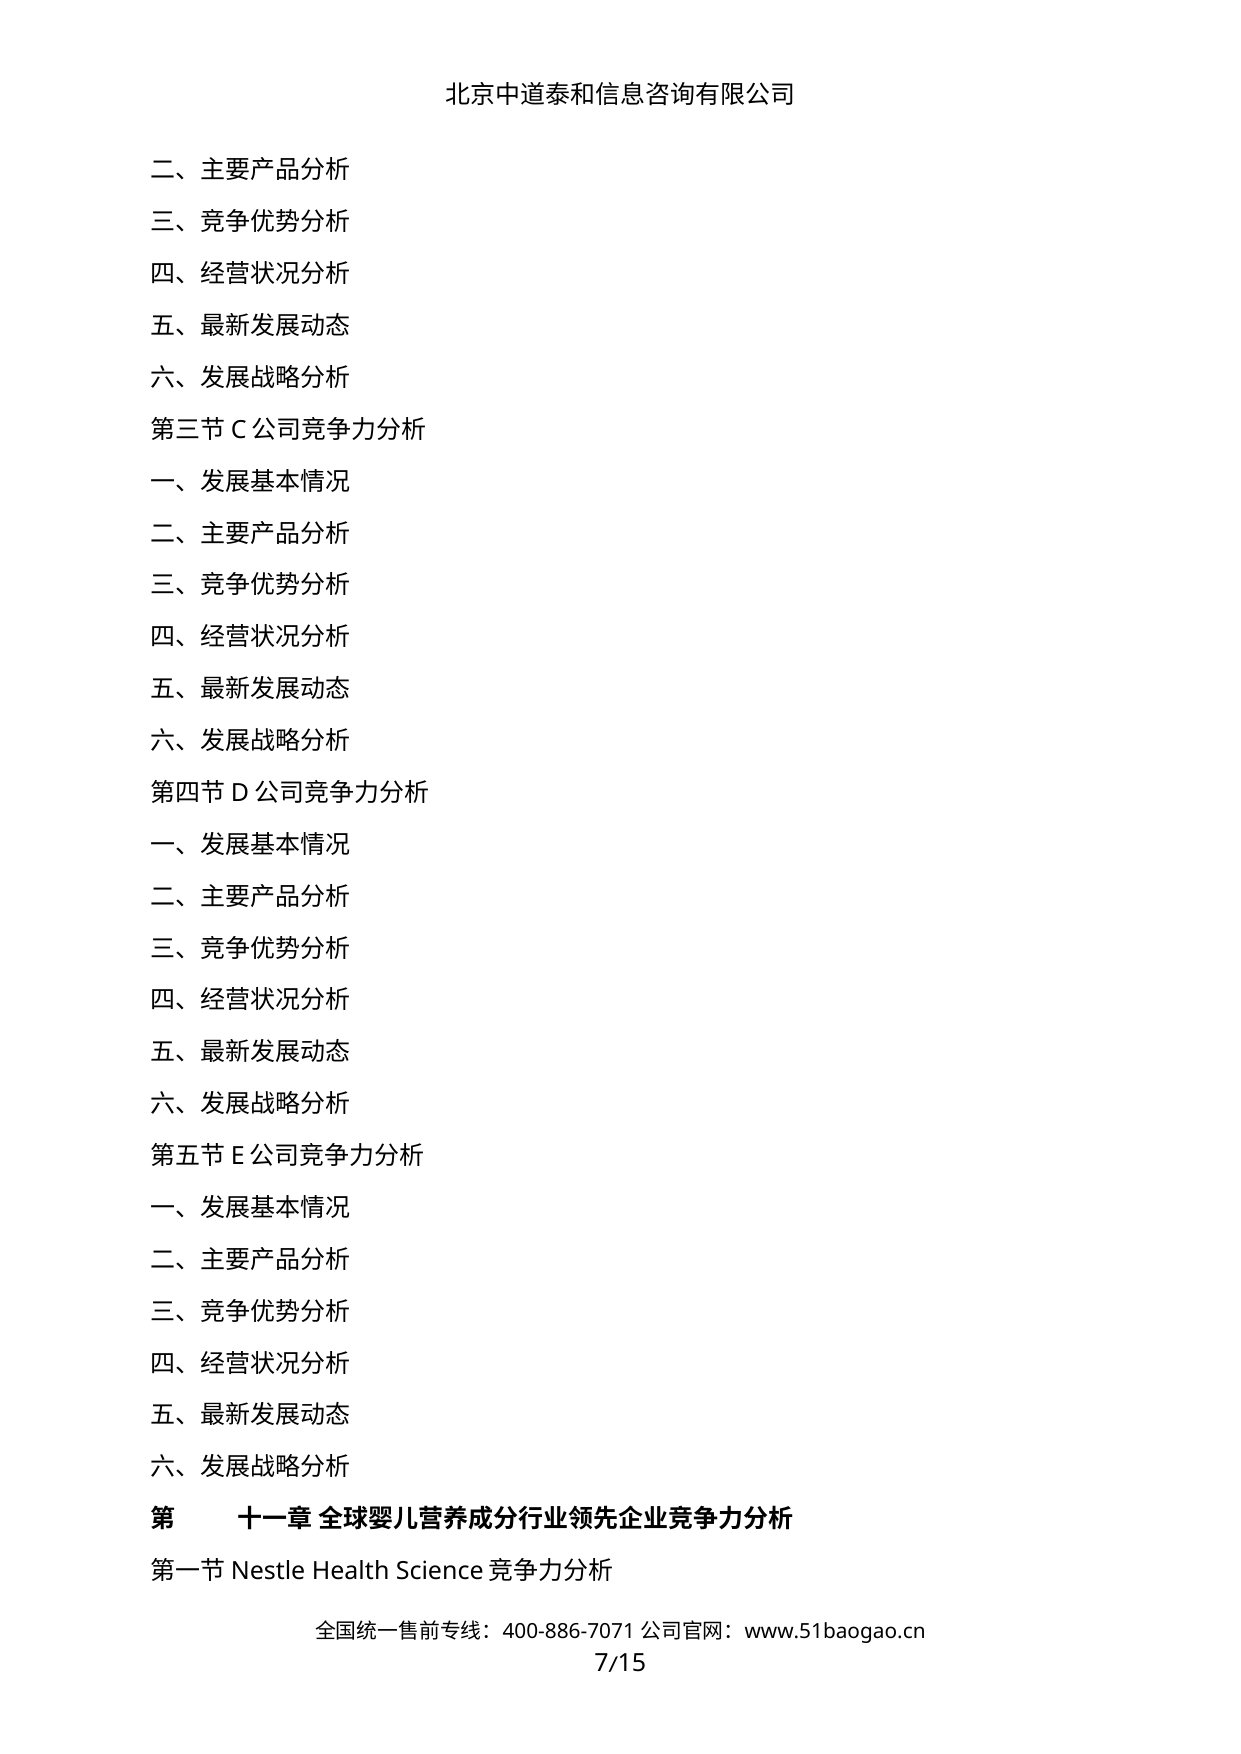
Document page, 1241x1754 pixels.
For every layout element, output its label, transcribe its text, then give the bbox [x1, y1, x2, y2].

text 五、最新发展动态 [150, 1395, 1090, 1431]
text 四、经营状况分析 [150, 254, 1090, 290]
text 三、竞争优势分析 [150, 1291, 1090, 1327]
text 四、经营状况分析 [150, 980, 1090, 1016]
text 第一节 Nestle Health Science竞争力分析 [150, 1551, 1090, 1587]
text 二、主要产品分析 [150, 1239, 1090, 1276]
text 六、发展战略分析 [150, 357, 1090, 394]
text 六、发展战略分析 [150, 1447, 1090, 1483]
text 五、最新发展动态 [150, 1032, 1090, 1068]
text 一、发展基本情况 [150, 824, 1090, 861]
text 二、主要产品分析 [150, 150, 1090, 186]
text 六、发展战略分析 [150, 1084, 1090, 1120]
text 第 十一章 全球婴儿营养成分行业领先企业竞争力分析 [150, 1499, 1090, 1535]
text 三、竞争优势分析 [150, 202, 1090, 238]
text 第五节 E公司竞争力分析 [150, 1136, 1090, 1172]
text 二、主要产品分析 [150, 513, 1090, 549]
text 四、经营状况分析 [150, 617, 1090, 653]
text 第三节 C公司竞争力分析 [150, 409, 1090, 446]
text 第四节 D公司竞争力分析 [150, 772, 1090, 809]
text 一、发展基本情况 [150, 1187, 1090, 1224]
text 三、竞争优势分析 [150, 565, 1090, 601]
text 二、主要产品分析 [150, 876, 1090, 912]
text 五、最新发展动态 [150, 306, 1090, 342]
text 五、最新发展动态 [150, 669, 1090, 705]
text 六、发展战略分析 [150, 721, 1090, 757]
text 一、发展基本情况 [150, 461, 1090, 497]
text 四、经营状况分析 [150, 1343, 1090, 1379]
text 三、竞争优势分析 [150, 928, 1090, 964]
